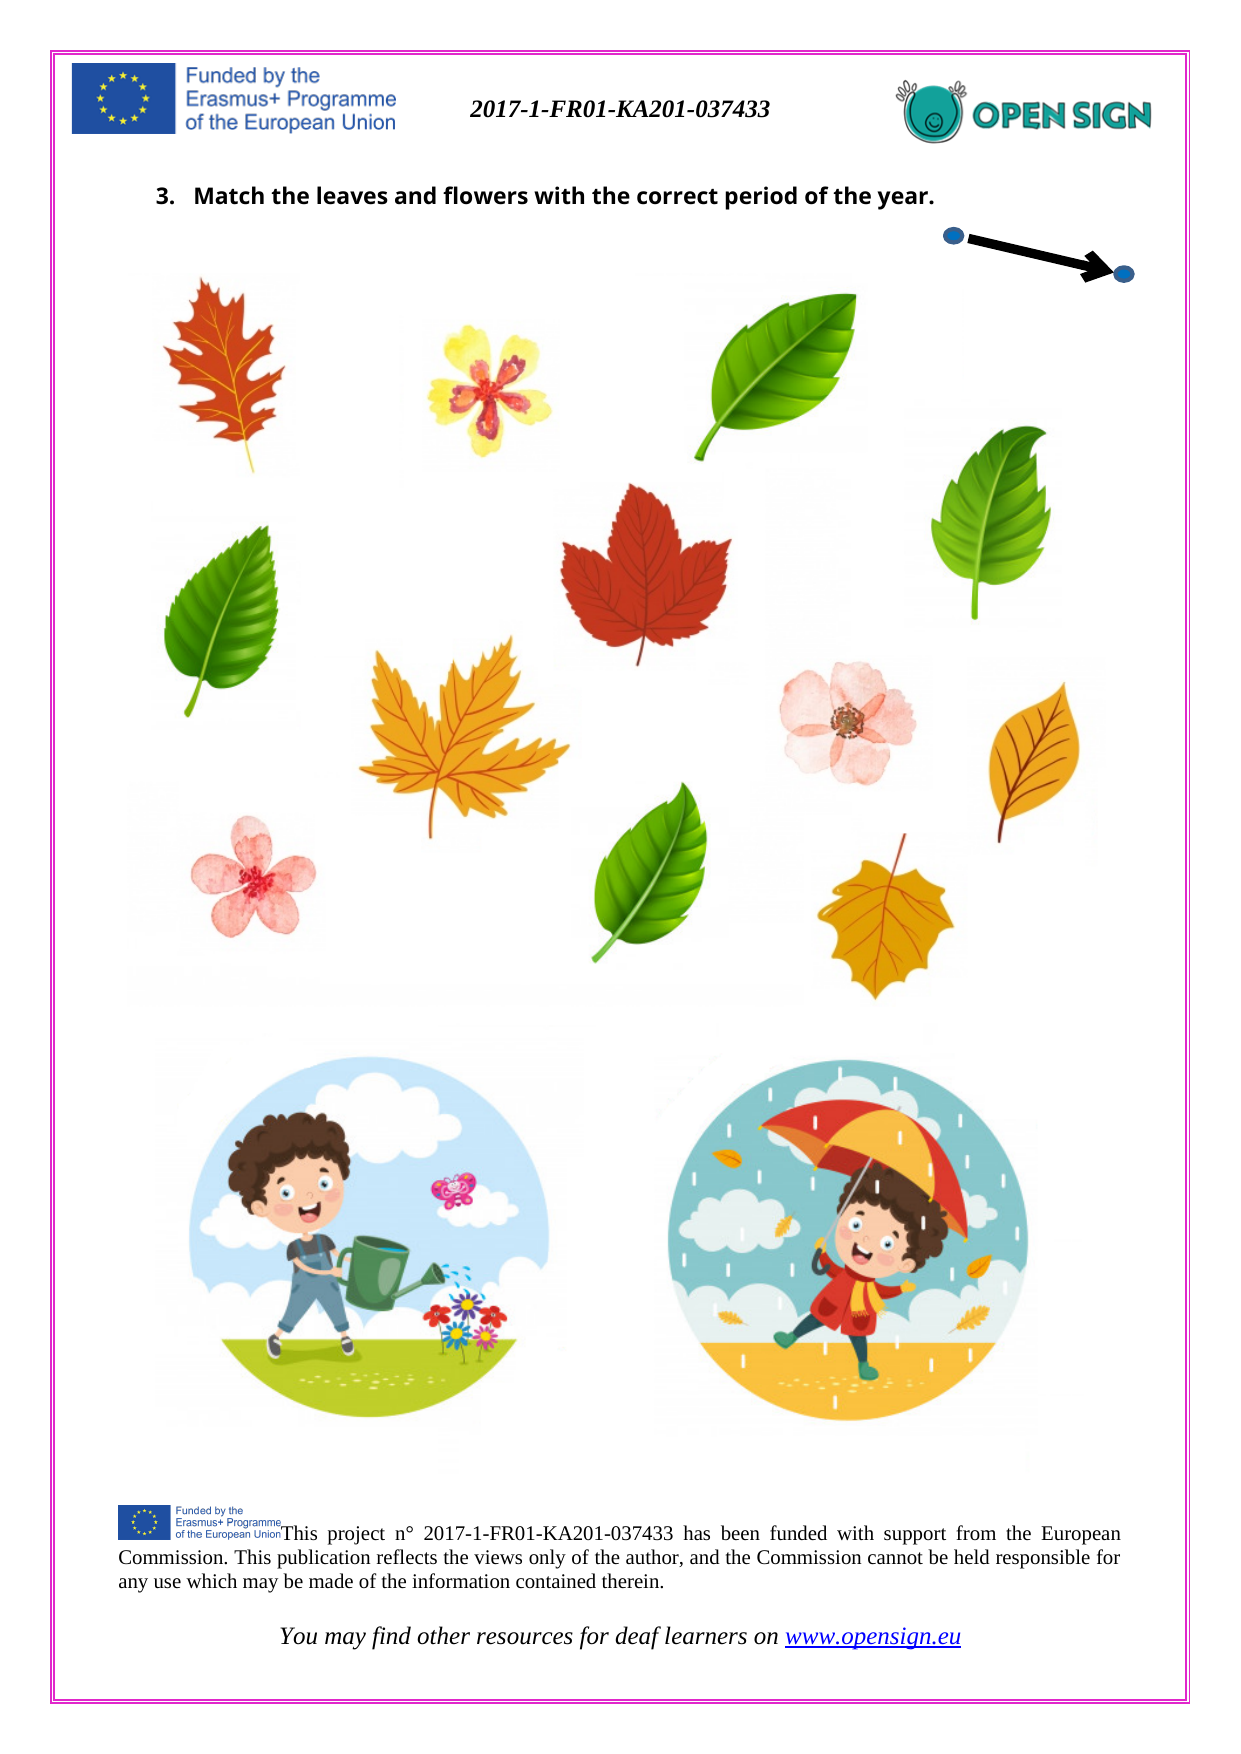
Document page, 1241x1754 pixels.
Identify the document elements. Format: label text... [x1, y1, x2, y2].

picture [882, 70, 1180, 158]
picture [118, 1023, 1122, 1474]
picture [127, 273, 1113, 1007]
picture [118, 1505, 281, 1540]
picture [71, 63, 396, 134]
list Match the leaves and flowers with the correct period of the year. [156, 180, 1122, 211]
